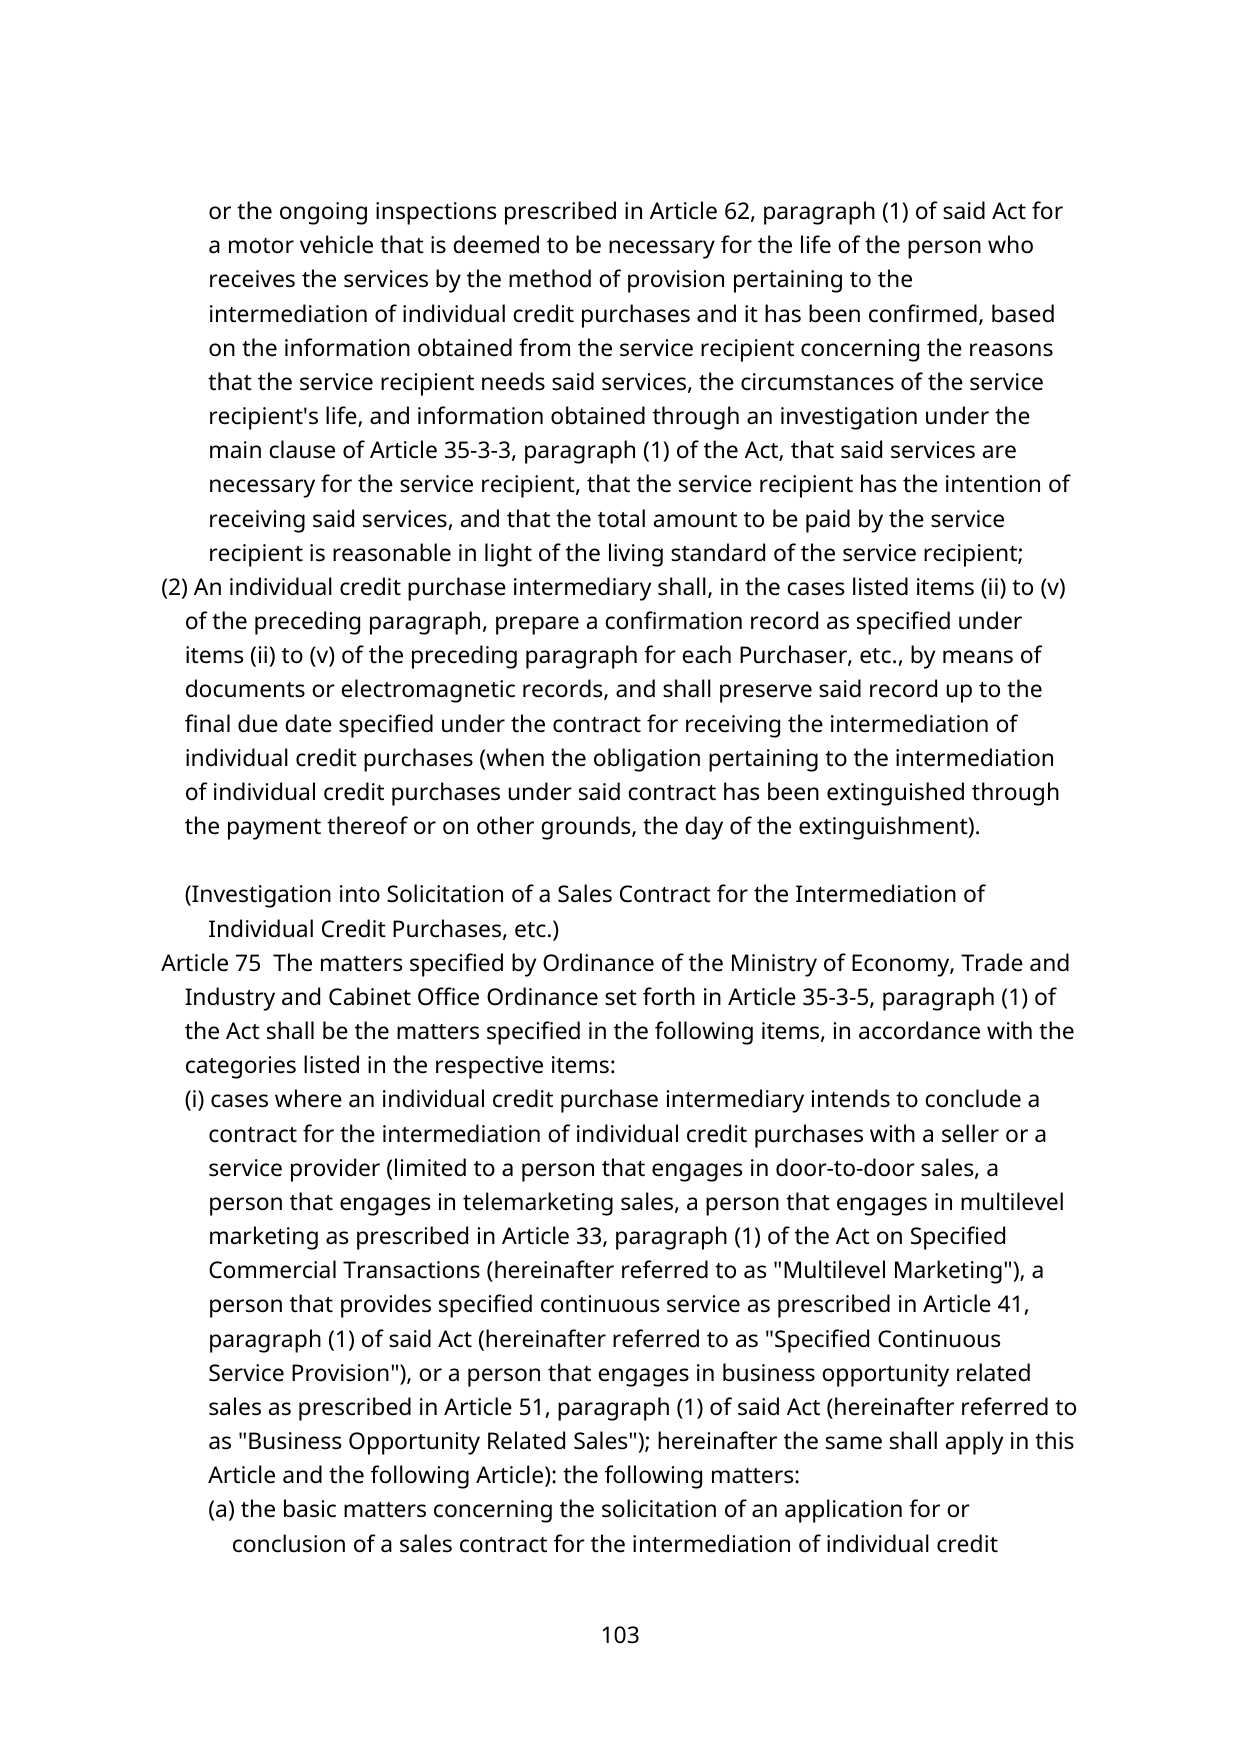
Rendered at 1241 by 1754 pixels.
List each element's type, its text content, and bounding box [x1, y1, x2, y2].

text (i) cases where an individual credit purchase intermediary intends to conclude a contract for the intermediation of individual credit purchases with a seller or a service provider (limited to a person that engages in door-to-door sales, a person that engages in telemarketing sales, a person that engages in multilevel marketing as prescribed in Article 33, paragraph (1) of the Act on Specified Commercial Transactions (hereinafter referred to as "Multilevel Marketing"), a person that provides specified continuous service as prescribed in Article 41, paragraph (1) of said Act (hereinafter referred to as "Specified Continuous Service Provision"), or a person that engages in business opportunity related sales as prescribed in Article 51, paragraph (1) of said Act (hereinafter referred to as "Business Opportunity Related Sales"); hereinafter the same shall apply in this Article and the following Article): the following matters: [184, 1082, 1079, 1492]
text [207, 1492, 1079, 1560]
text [184, 194, 1079, 569]
text (2) An individual credit purchase intermediary shall, in the cases listed items (ii) to (v) of the preceding paragraph, prepare a confirmation record as specified under items (ii) to (v) of the preceding paragraph for each Purchaser, etc., by means of documents or electromagnetic records, and shall preserve said record up to the final due date specified under the contract for receiving the intermediation of individual credit purchases (when the obligation pertaining to the intermediation of individual credit purchases under said contract has been extinguished through the payment thereof or on other grounds, the day of the extinguishment). [161, 569, 1079, 843]
text Article 75 The matters specified by Ordinance of the Ministry of Economy, Trade and Industry and Cabinet Office Ordinance set forth in Article 35-3-5, paragraph (1) of the Act shall be the matters specified in the following items, in accordance with the categories listed in the respective items: [161, 945, 1079, 1082]
text (Investigation into Solicitation of a Sales Contract for the Intermediation of Individual Credit Purchases, etc.) [184, 877, 1079, 945]
